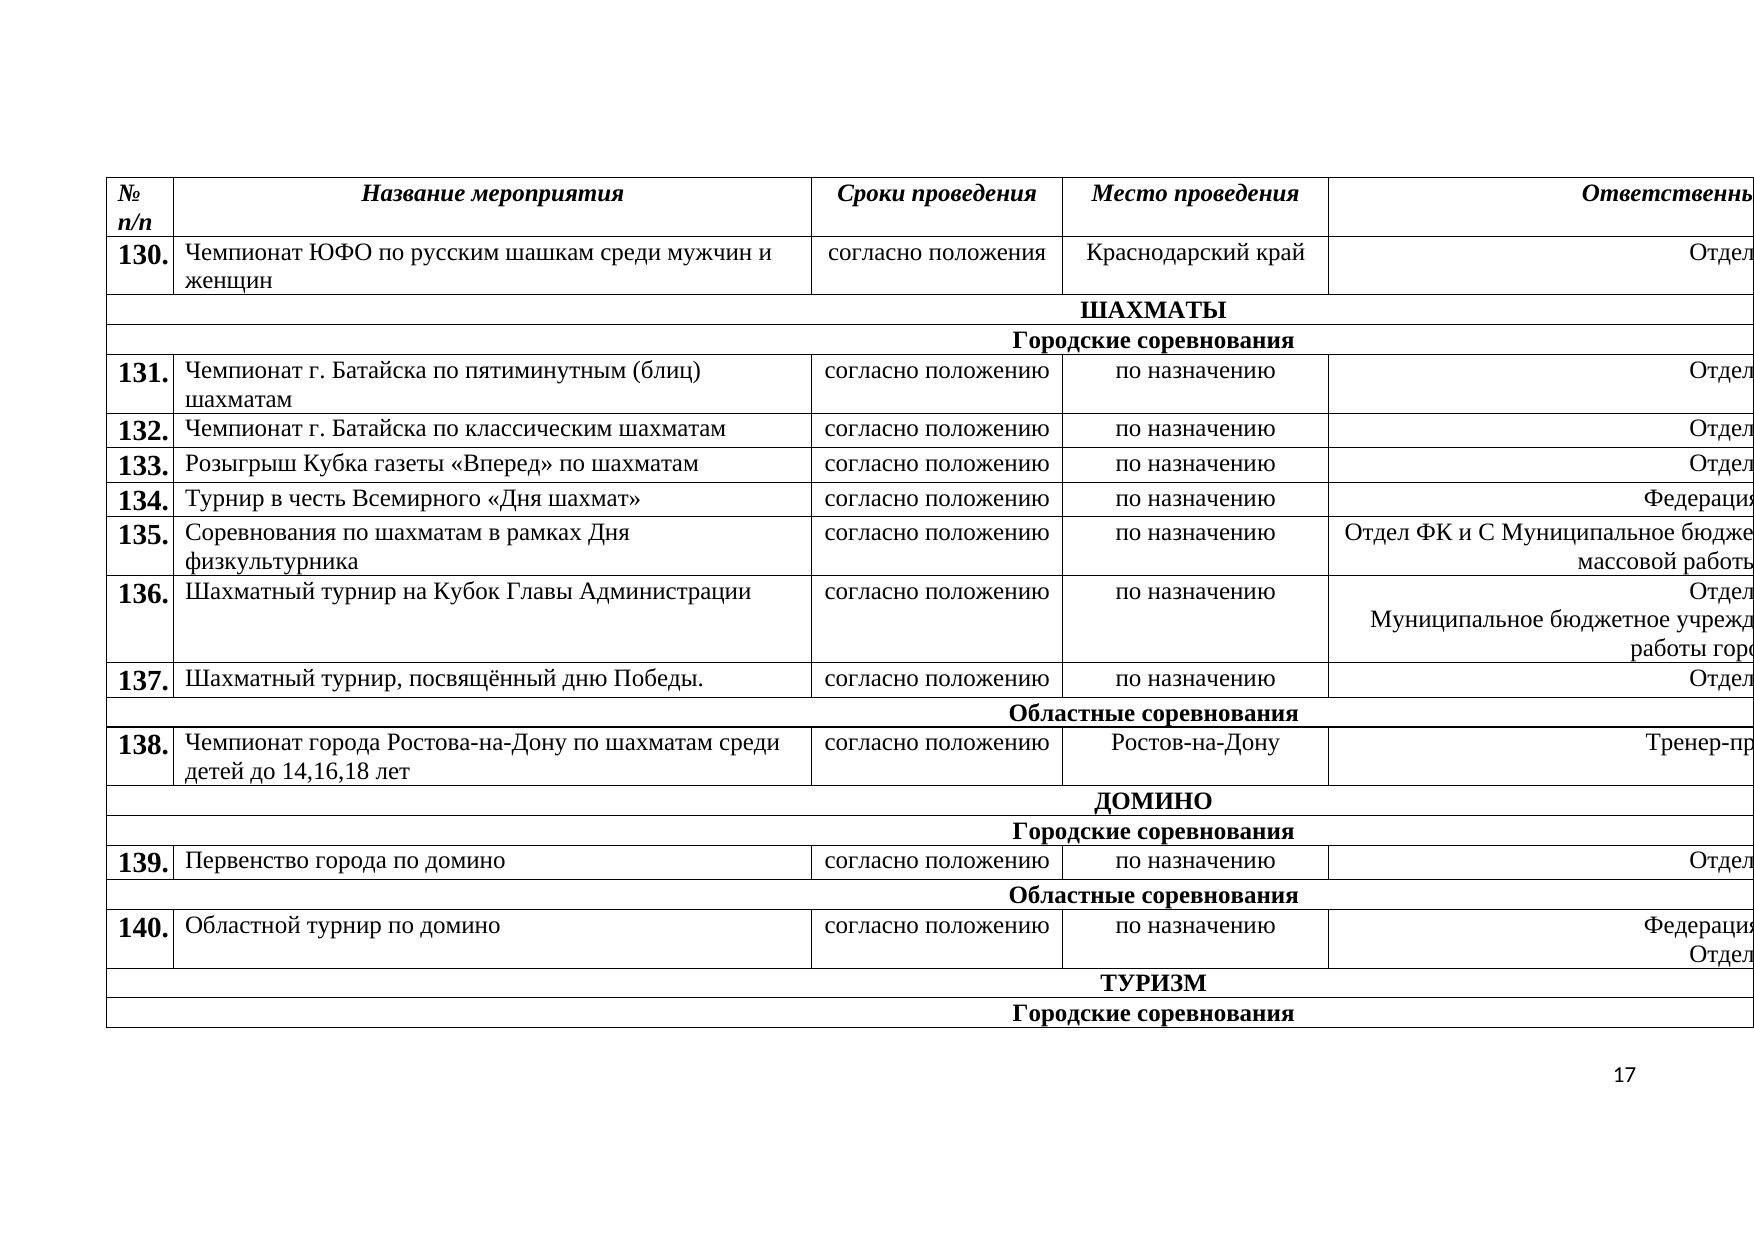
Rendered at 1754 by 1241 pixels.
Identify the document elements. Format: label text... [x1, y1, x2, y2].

table_cell Соревнования по шахматам в рамках Дня физкультурника [174, 517, 811, 575]
table_cell Шахматный турнир на Кубок Главы Администрации [174, 576, 811, 662]
table_cell согласно положению [812, 576, 1062, 662]
table_cell Отдел ФК и С [1329, 663, 1753, 697]
table_header Место проведения [1063, 178, 1328, 236]
table_cell Чемпионат города Ростова-на-Дону по шахматам среди детей до 14,16,18 лет [174, 728, 811, 785]
table_cell [107, 728, 173, 785]
table_cell согласно положению [812, 728, 1062, 785]
table_cell [107, 414, 173, 447]
table_cell согласно положению [812, 414, 1062, 447]
table_cell Тренер-представитель [1329, 728, 1753, 785]
table_cell по назначению [1063, 663, 1328, 697]
table_cell [107, 237, 173, 294]
table_cell [107, 483, 173, 516]
table_cell по назначению [1063, 846, 1328, 879]
table_cell Шахматы [107, 295, 1753, 324]
table_cell Краснодарский край [1063, 237, 1328, 294]
table_cell Отдел ФК и С [1329, 237, 1753, 294]
table_cell Федерация домино РО Отдел ФК и С [1329, 910, 1753, 967]
table_cell Отдел ФК и С [1329, 414, 1753, 447]
table_cell Отдел ФК и С [1329, 355, 1753, 412]
table_cell по назначению [1063, 910, 1328, 967]
table_cell согласно положению [812, 663, 1062, 697]
table_cell Отдел ФК и С [1329, 846, 1753, 879]
table_cell Федерация шахмат РО [1329, 483, 1753, 516]
table_cell Шахматный турнир, посвящённый дню Победы. [174, 663, 811, 697]
table_cell Отдел ФК и С [1329, 448, 1753, 482]
table_cell по назначению [1063, 517, 1328, 575]
table_cell Турнир в честь Всемирного «Дня шахмат» [174, 483, 811, 516]
table_cell согласно положения [812, 237, 1062, 294]
table_cell по назначению [1063, 483, 1328, 516]
table_cell по назначению [1063, 414, 1328, 447]
table_cell Розыгрыш Кубка газеты «Вперед» по шахматам [174, 448, 811, 482]
table_cell по назначению [1063, 576, 1328, 662]
table_cell [107, 448, 173, 482]
table_cell Областные соревнования [107, 880, 1753, 909]
table_cell согласно положению [812, 448, 1062, 482]
table_cell [107, 910, 173, 967]
table_cell Чемпионат г. Батайска по пятиминутным (блиц) шахматам [174, 355, 811, 412]
table_cell согласно положению [812, 910, 1062, 967]
table_cell Городские соревнования [107, 325, 1753, 354]
table_cell по назначению [1063, 355, 1328, 412]
table_cell согласно положению [812, 355, 1062, 412]
table_cell туризм [107, 969, 1753, 997]
table_cell Городские соревнования [107, 816, 1753, 844]
table_cell Первенство города по домино [174, 846, 811, 879]
table_cell согласно положению [812, 846, 1062, 879]
table_cell [107, 663, 173, 697]
table_cell по назначению [1063, 448, 1328, 482]
table_cell Домино [107, 786, 1753, 815]
table_header Ответственные за организацию [1329, 178, 1753, 236]
table_cell Городские соревнования [107, 998, 1753, 1027]
table_cell согласно положению [812, 483, 1062, 516]
table_cell Областной турнир по домино [174, 910, 811, 967]
table_cell Чемпионат г. Батайска по классическим шахматам [174, 414, 811, 447]
table_cell [107, 517, 173, 575]
table_header Название мероприятия [174, 178, 811, 236]
table_cell [107, 355, 173, 412]
table_header Сроки проведения [812, 178, 1062, 236]
table_cell [107, 576, 173, 662]
table_cell Чемпионат ЮФО по русским шашкам среди мужчин и женщин [174, 237, 811, 294]
table_header № п/п [107, 178, 173, 236]
table_cell согласно положению [812, 517, 1062, 575]
table_cell Отдел ФК и С Муниципальное бюджетное учреждение «Центр физкультурно- массовой работы города Батайска» [1329, 517, 1753, 575]
table_cell [107, 846, 173, 879]
table_cell Отдел ФК и С Муниципальное бюджетное учреждение «Центр физкультурно- массовой работы города Батайска» [1329, 576, 1753, 662]
table_cell Ростов-на-Дону [1063, 728, 1328, 785]
table_cell Областные соревнования [107, 698, 1753, 726]
